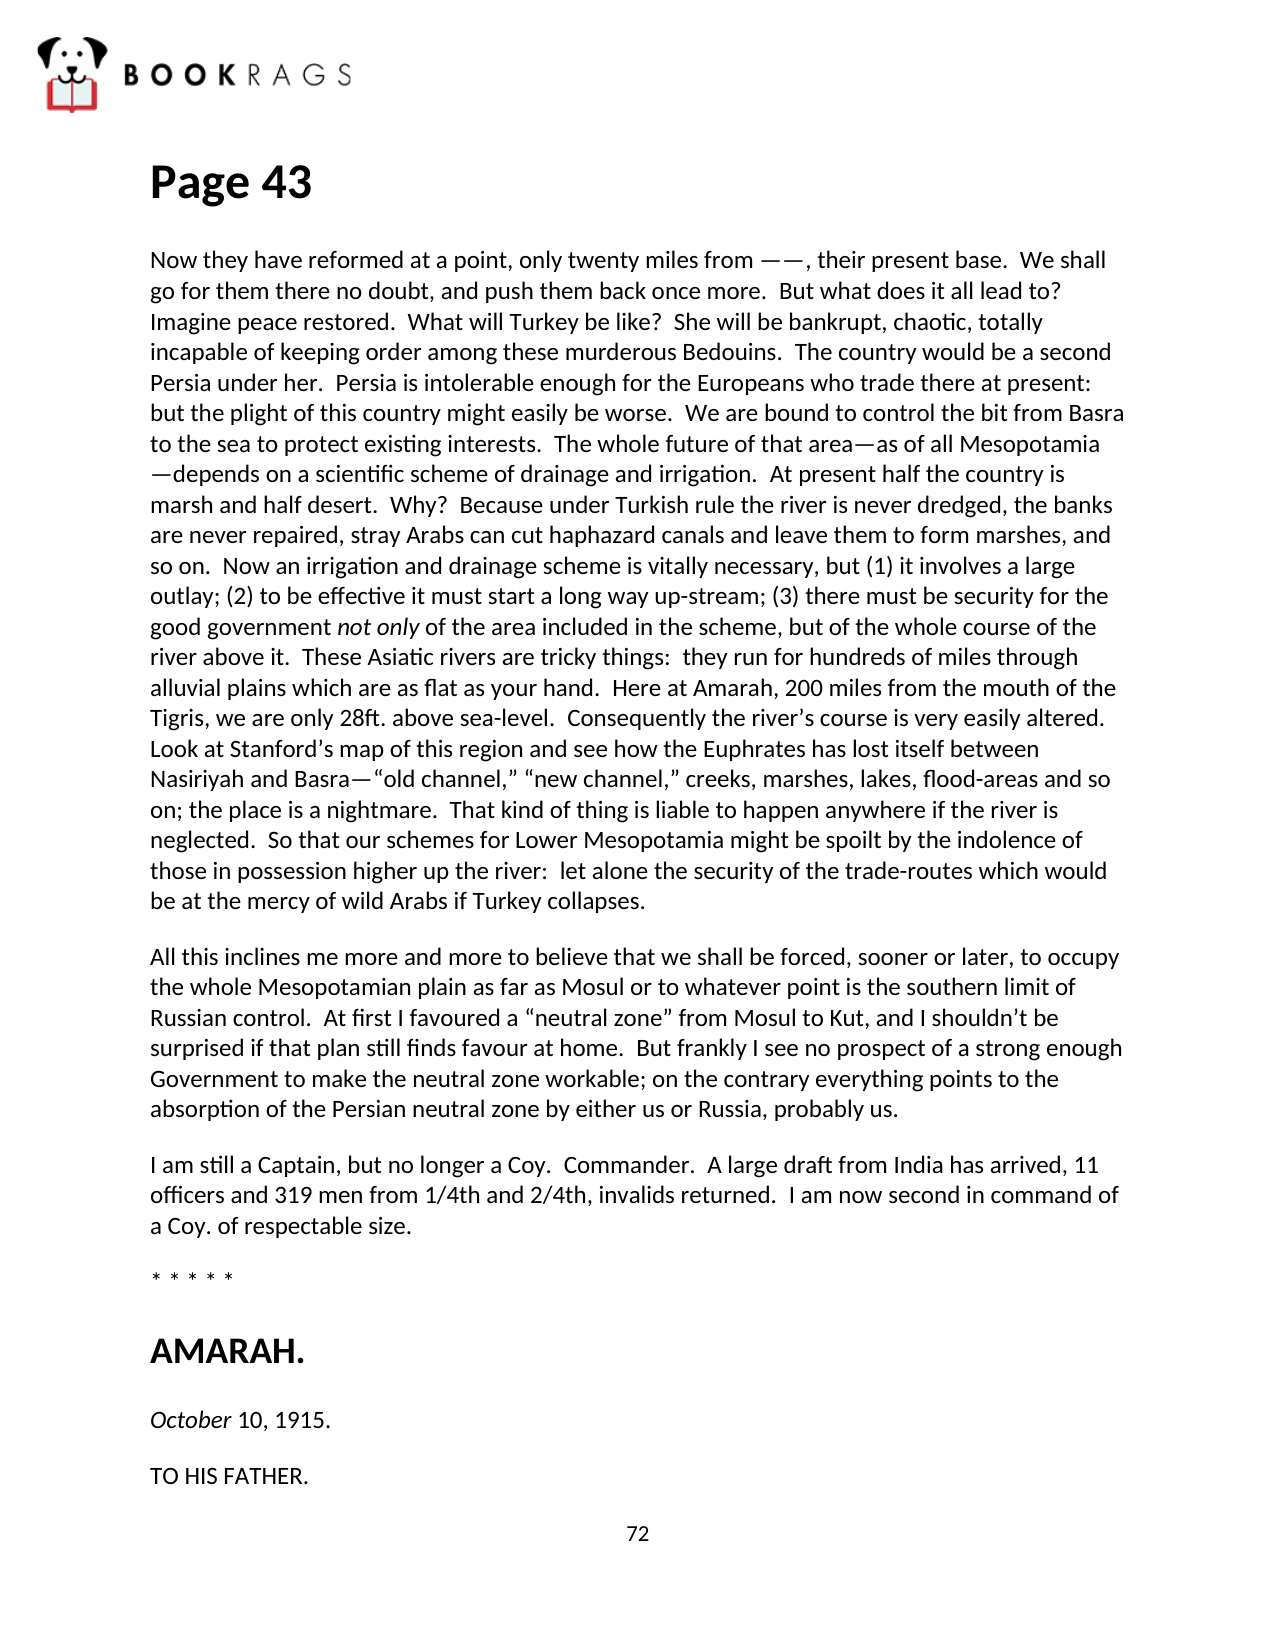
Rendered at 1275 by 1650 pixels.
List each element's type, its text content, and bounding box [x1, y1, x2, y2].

text All this inclines me more and more to believe that we shall be forced, sooner or later, to occupy the whole Mesopotamian plain as far as Mosul or to whatever point is the southern limit of Russian control. At first I favoured a “neutral zone” from Mosul to Kut, and I shouldn’t be surprised if that plan still finds favour at home. But frankly I see no prospect of a strong enough Government to make the neutral zone workable; on the contrary everything points to the absorption of the Persian neutral zone by either us or Russia, probably us. [150, 941, 1125, 1124]
text TO HIS FATHER. [150, 1460, 1125, 1490]
text Page 43 [150, 150, 1125, 211]
picture [37, 37, 351, 113]
text Now they have reformed at a point, only twenty miles from ——­, their present base. We shall go for them there no doubt, and push them back once more. But what does it all lead to? Imagine peace restored. What will Turkey be like? She will be bankrupt, chaotic, totally incapable of keeping order among these murderous Bedouins. The country would be a second Persia under her. Persia is intolerable enough for the Europeans who trade there at present: but the plight of this country might easily be worse. We are bound to control the bit from Basra to the sea to protect existing interests. The whole future of that area—­as of all Mesopotamia—­depends on a scientific scheme of drainage and irrigation. At present half the country is marsh and half desert. Why? Because under Turkish rule the river is never dredged, the banks are never repaired, stray Arabs can cut haphazard canals and leave them to form marshes, and so on. Now an irrigation and drainage scheme is vitally necessary, but (1) it involves a large outlay; (2) to be effective it must start a long way up-stream; (3) there must be security for the good government not only of the area included in the scheme, but of the whole course of the river above it. These Asiatic rivers are tricky things: they run for hundreds of miles through alluvial plains which are as flat as your hand. Here at Amarah, 200 miles from the mouth of the Tigris, we are only 28ft. above sea-level. Consequently the river’s course is very easily altered. Look at Stanford’s map of this region and see how the Euphrates has lost itself between Nasiriyah and Basra—­“old channel,” “new channel,” creeks, marshes, lakes, flood-areas and so on; the place is a nightmare. That kind of thing is liable to happen anywhere if the river is neglected. So that our schemes for Lower Mesopotamia might be spoilt by the indolence of those in possession higher up the river: let alone the security of the trade-routes which would be at the mercy of wild Arabs if Turkey collapses. [150, 244, 1125, 916]
text I am still a Captain, but no longer a Coy. Commander. A large draft from India has arrived, 11 officers and 319 men from 1/4th and 2/4th, invalids returned. I am now second in command of a Coy. of respectable size. [150, 1149, 1125, 1241]
text * * * * * [150, 1266, 1125, 1296]
text AMARAH. [150, 1327, 1125, 1373]
text October 10, 1915. [150, 1404, 1125, 1435]
